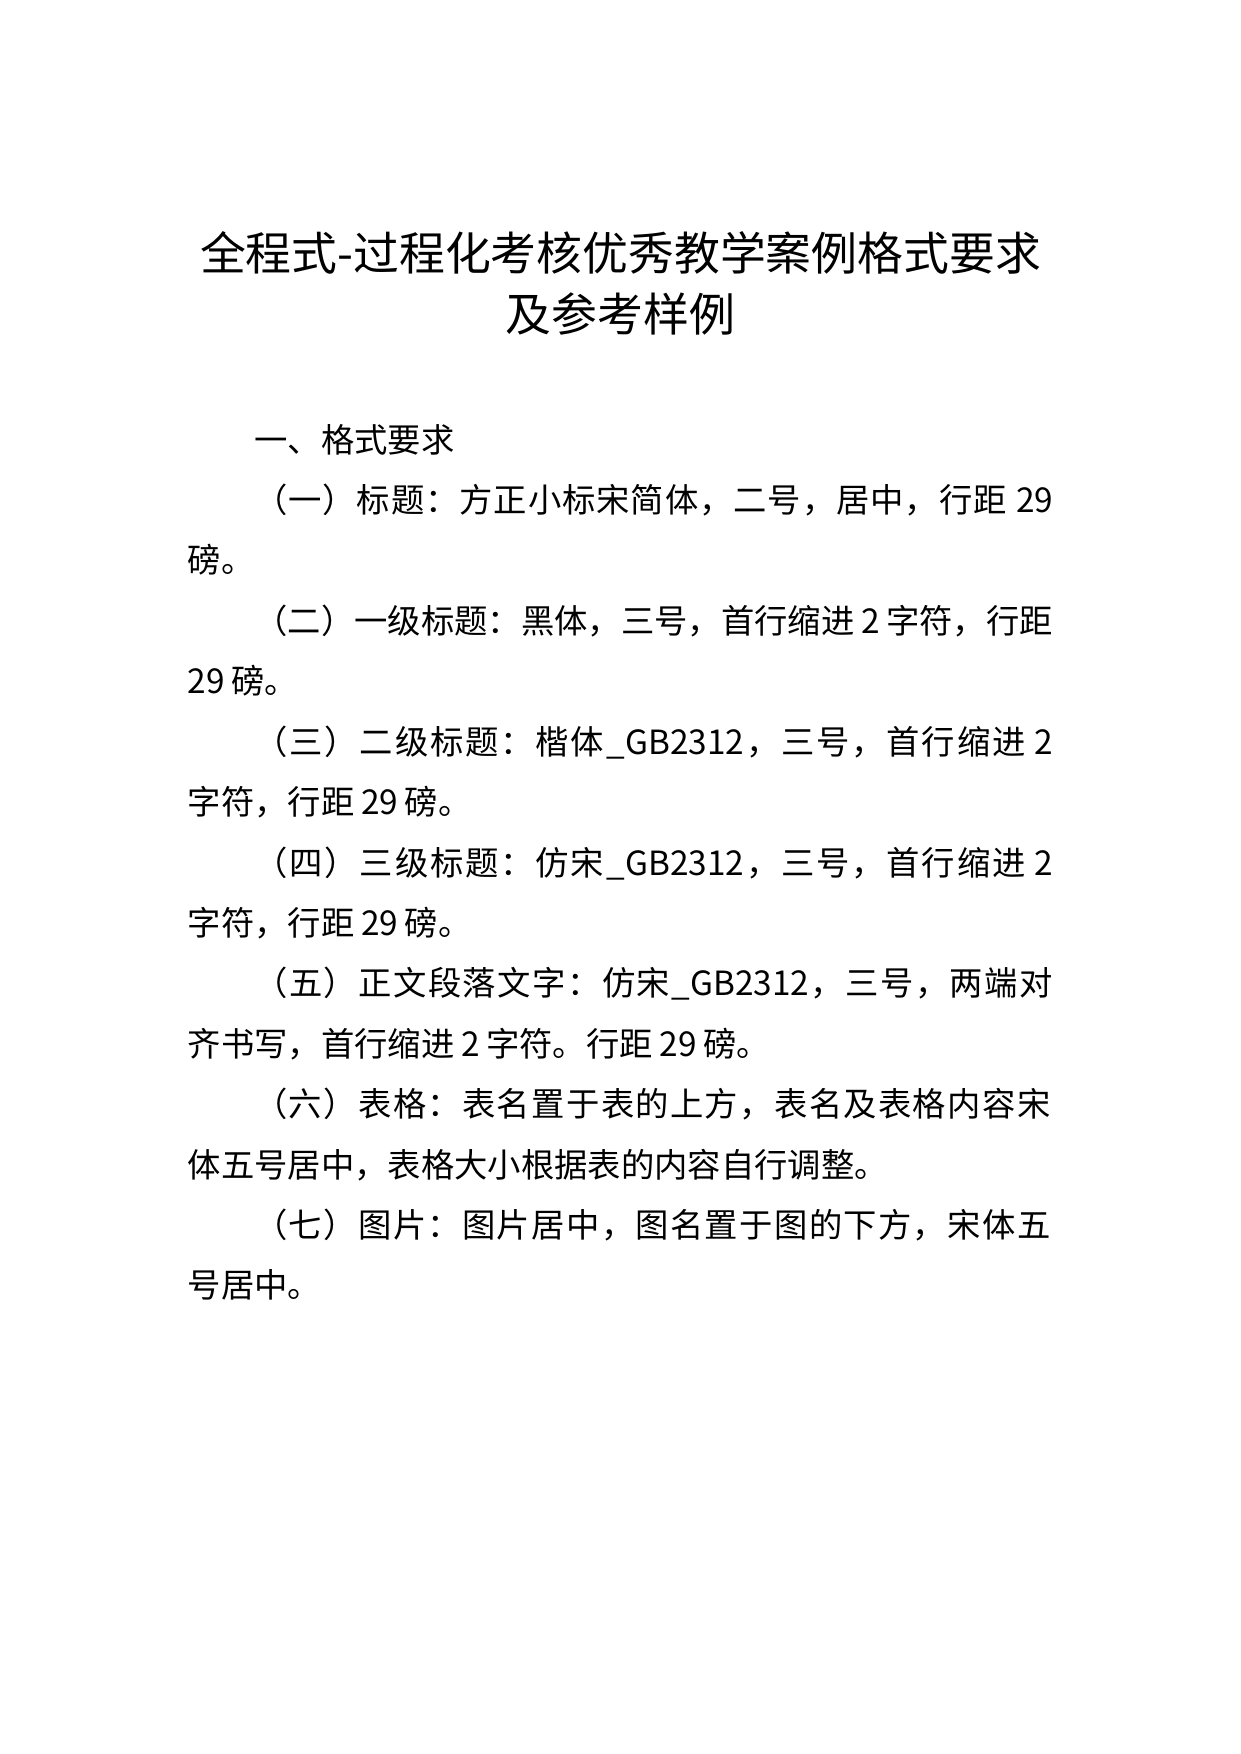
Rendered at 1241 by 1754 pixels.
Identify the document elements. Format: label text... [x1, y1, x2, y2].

text （六）表格：表名置于表的上方，表名及表格内容宋体五号居中，表格大小根据表的内容自行调整。 [187, 1068, 1053, 1189]
text （一）标题：方正小标宋简体，二号，居中，行距29磅。 [187, 464, 1053, 585]
text 全程式-过程化考核优秀教学案例格式要求及参考样例 [187, 222, 1053, 343]
text 一、格式要求 [187, 404, 1053, 464]
text （七）图片：图片居中，图名置于图的下方，宋体五号居中。 [187, 1189, 1053, 1310]
text （三）二级标题：楷体_GB2312，三号，首行缩进2字符，行距29磅。 [187, 706, 1053, 827]
text （四）三级标题：仿宋_GB2312，三号，首行缩进2字符，行距29磅。 [187, 827, 1053, 947]
text （二）一级标题：黑体，三号，首行缩进2字符，行距29磅。 [187, 585, 1053, 706]
text （五）正文段落文字：仿宋_GB2312，三号，两端对齐书写，首行缩进2字符。行距29磅。 [187, 947, 1053, 1068]
